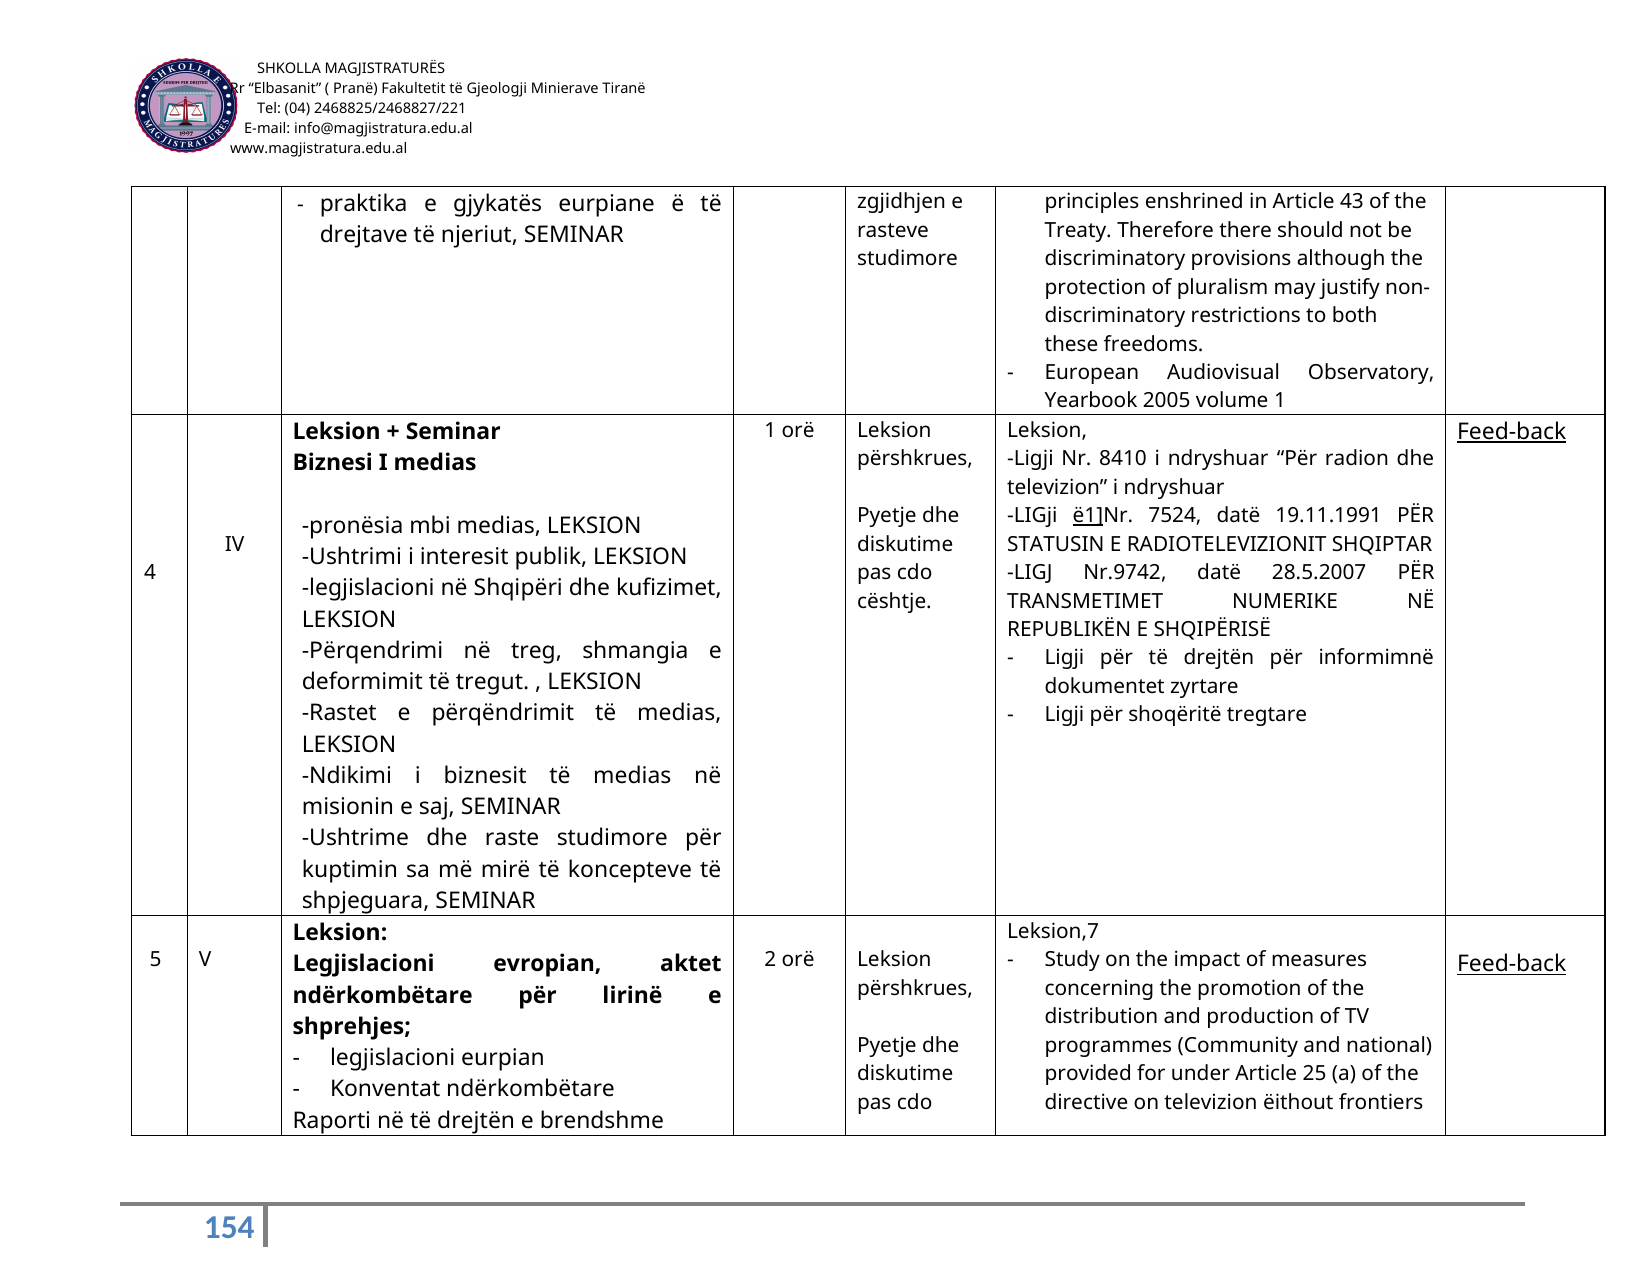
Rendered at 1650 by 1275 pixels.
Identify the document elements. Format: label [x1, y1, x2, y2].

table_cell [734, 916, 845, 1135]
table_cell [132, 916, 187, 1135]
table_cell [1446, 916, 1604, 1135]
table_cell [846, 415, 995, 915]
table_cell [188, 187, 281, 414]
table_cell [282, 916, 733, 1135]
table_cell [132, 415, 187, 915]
picture [134, 58, 238, 153]
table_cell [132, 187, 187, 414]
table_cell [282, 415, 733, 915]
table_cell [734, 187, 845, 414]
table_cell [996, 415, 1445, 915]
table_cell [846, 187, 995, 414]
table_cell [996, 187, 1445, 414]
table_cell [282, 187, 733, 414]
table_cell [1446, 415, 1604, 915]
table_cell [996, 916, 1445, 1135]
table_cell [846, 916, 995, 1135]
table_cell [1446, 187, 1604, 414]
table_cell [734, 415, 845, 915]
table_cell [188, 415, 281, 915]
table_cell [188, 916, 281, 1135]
